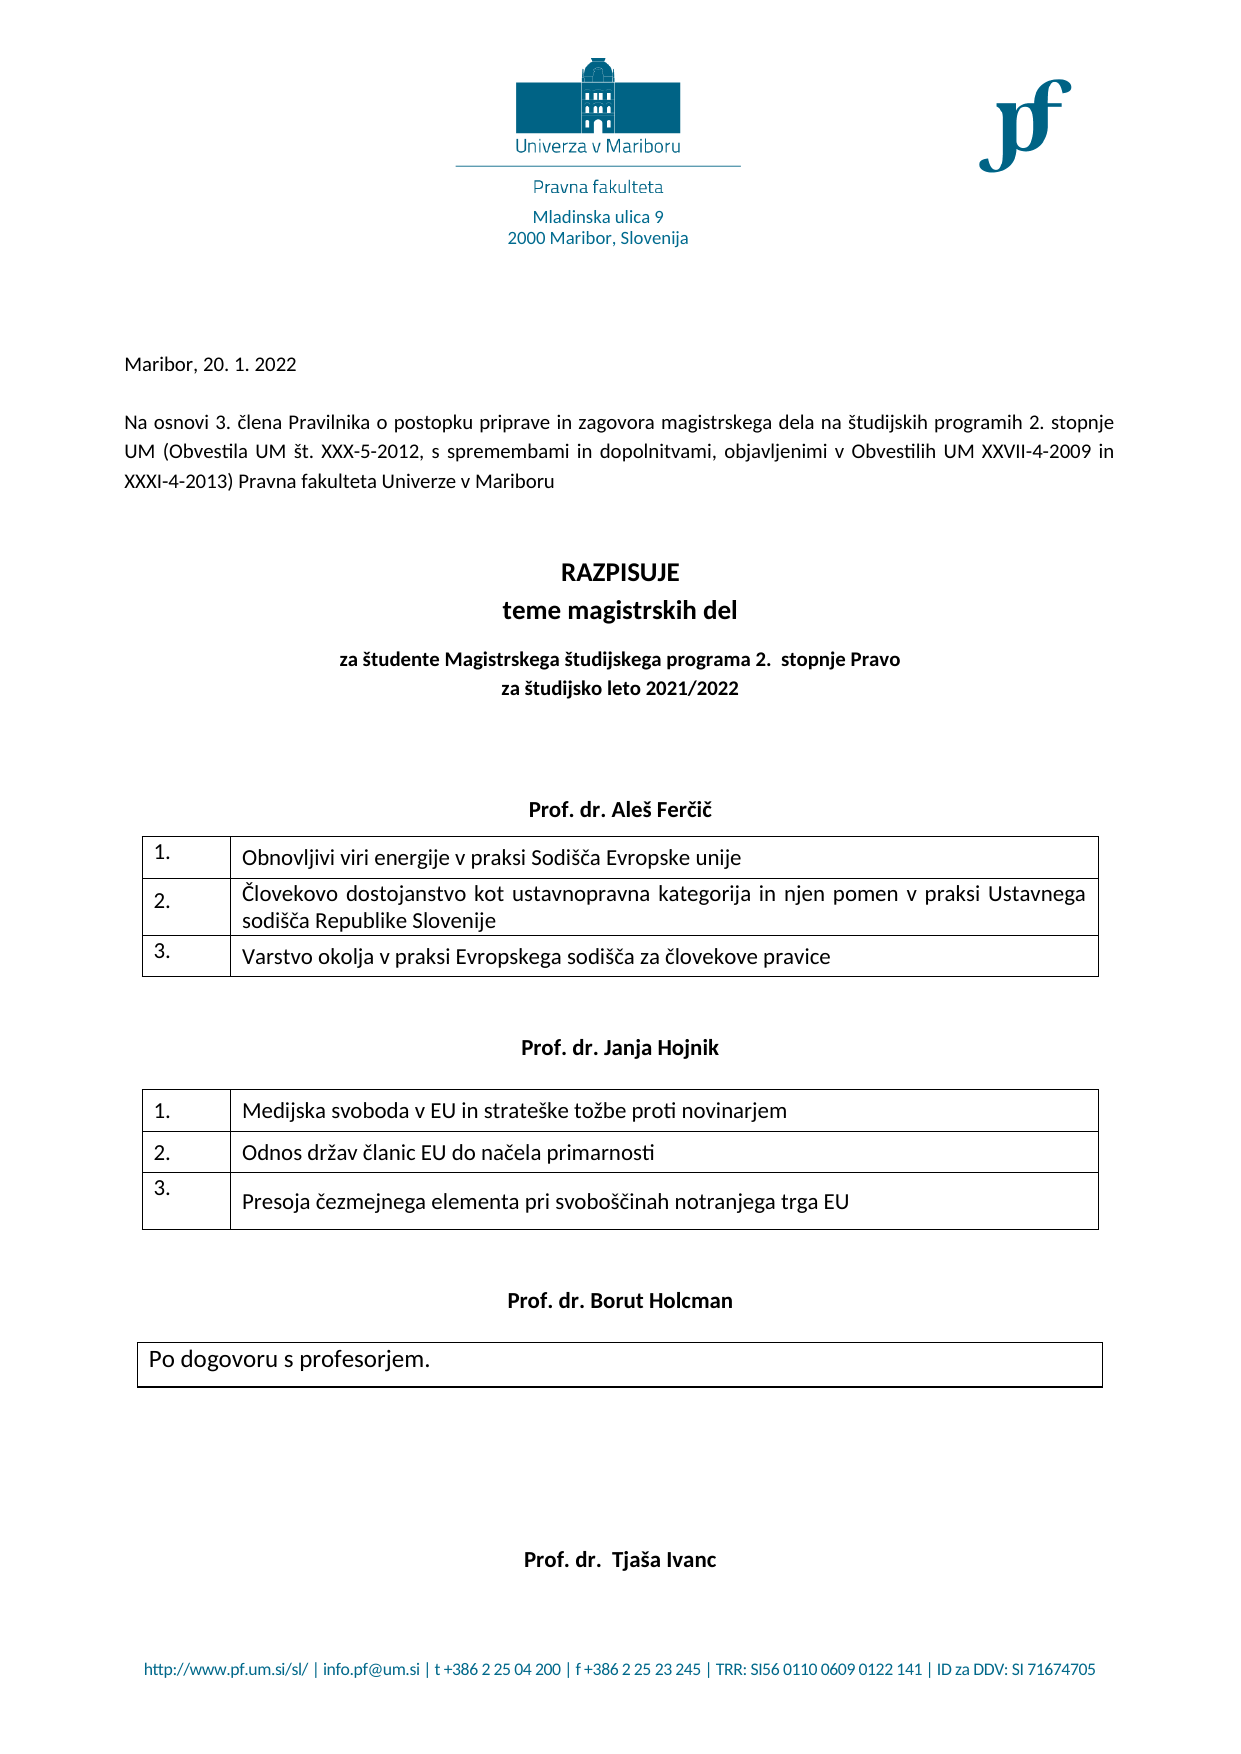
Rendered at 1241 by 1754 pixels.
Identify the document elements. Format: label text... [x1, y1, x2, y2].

picture [977, 77, 1073, 174]
table_header Po dogovoru s profesorjem. [138, 1343, 1102, 1386]
table_cell Odnos držav članic EU do načela primarnosti [231, 1132, 1098, 1172]
table_header Medijska svoboda v EU in strateške tožbe proti novinarjem [231, 1090, 1098, 1131]
table_cell Varstvo okolja v praksi Evropskega sodišča za človekove pravice [231, 936, 1098, 976]
table_cell Človekovo dostojanstvo kot ustavnopravna kategorija in njen pomen v praksi Ustavnega sodišča Republike Slovenije [231, 879, 1098, 935]
text Maribor, 20. 1. 2022 [124, 351, 1116, 377]
text za študente Magistrskega študijskega programa 2. stopnje Pravo [124, 646, 1116, 671]
text RAZPISUJE [124, 555, 1116, 588]
text Prof. dr. Janja Hojnik [124, 1033, 1116, 1061]
picture [594, 94, 602, 99]
picture [369, 1664, 381, 1677]
text teme magistrskih del [124, 593, 1116, 626]
text Prof. dr. Aleš Ferčič [124, 796, 1116, 823]
picture [594, 107, 602, 113]
text za študijsko leto 2021/2022 [124, 675, 1116, 700]
table_header Obnovljivi viri energije v praksi Sodišča Evropske unije [231, 837, 1098, 878]
table_cell 2. [143, 879, 230, 935]
table_cell 3. [143, 936, 230, 976]
text Prof. dr. Borut Holcman [124, 1286, 1116, 1314]
table_header 1. [143, 837, 230, 878]
text Prof. dr. Tjaša Ivanc [124, 1545, 1116, 1573]
table_cell 3. [143, 1173, 230, 1229]
table_header 1. [143, 1090, 230, 1131]
table_cell Presoja čezmejnega elementa pri svoboščinah notranjega trga EU [231, 1173, 1098, 1229]
picture [455, 58, 741, 193]
table_cell 2. [143, 1132, 230, 1172]
text Na osnovi 3. člena Pravilnika o postopku priprave in zagovora magistrskega dela na študijskih programih 2. stopnje UM (Obvestila UM št. XXX-5-2012, s spremembami in dopolnitvami, objavljenimi v Obvestilih UM XXVII-4-2009 in XXXI-4-2013) Pravna fakulteta Univerze v Mariboru [124, 409, 1116, 493]
